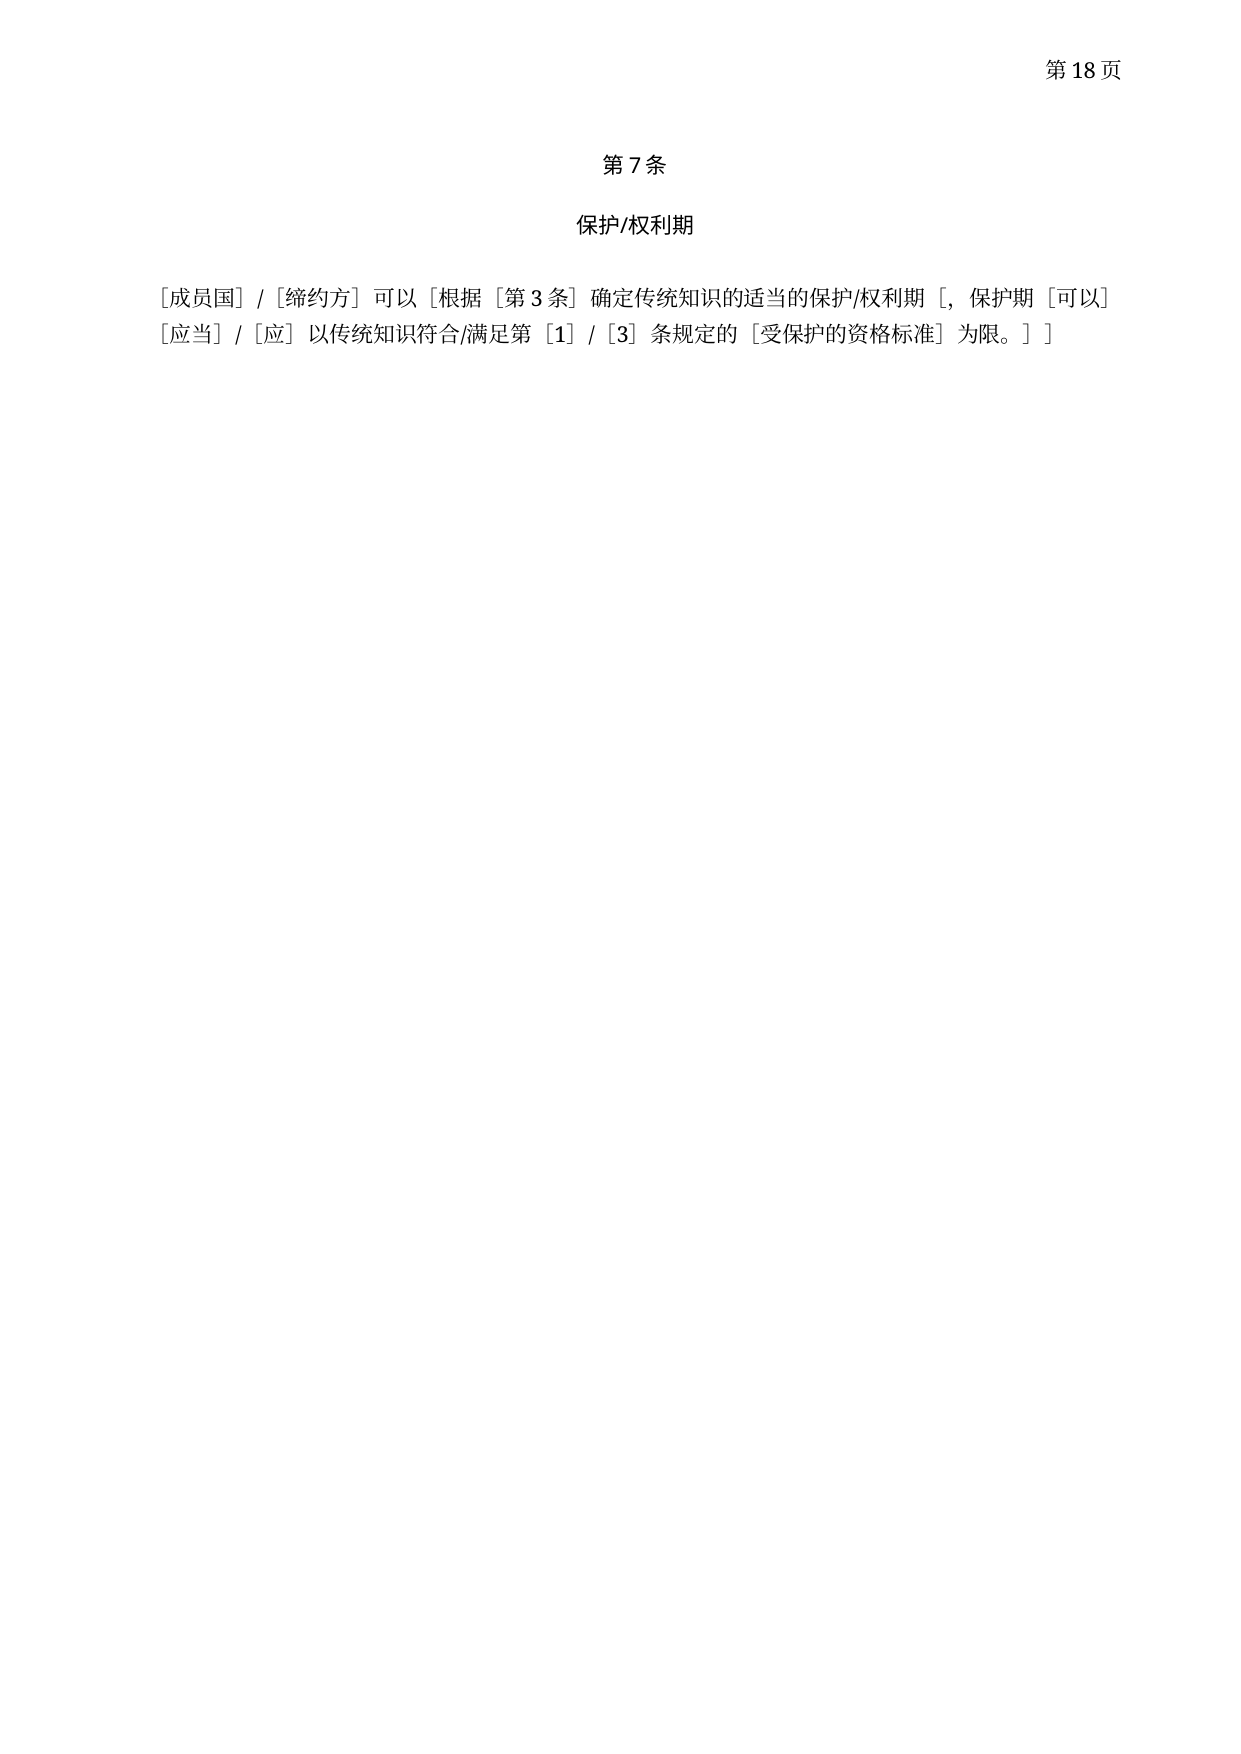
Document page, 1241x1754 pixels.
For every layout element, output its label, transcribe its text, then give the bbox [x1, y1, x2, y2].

text ［成员国］/［缔约方］可以［根据［第3条］确定传统知识的适当的保护/权利期［，保护期［可以］［应当］/［应］以传统知识符合/满足第［1］/［3］条规定的［受保护的资格标准］为限。］］ [148, 278, 1122, 348]
text 第7条 [148, 144, 1122, 180]
text 保护/权利期 [148, 205, 1122, 240]
